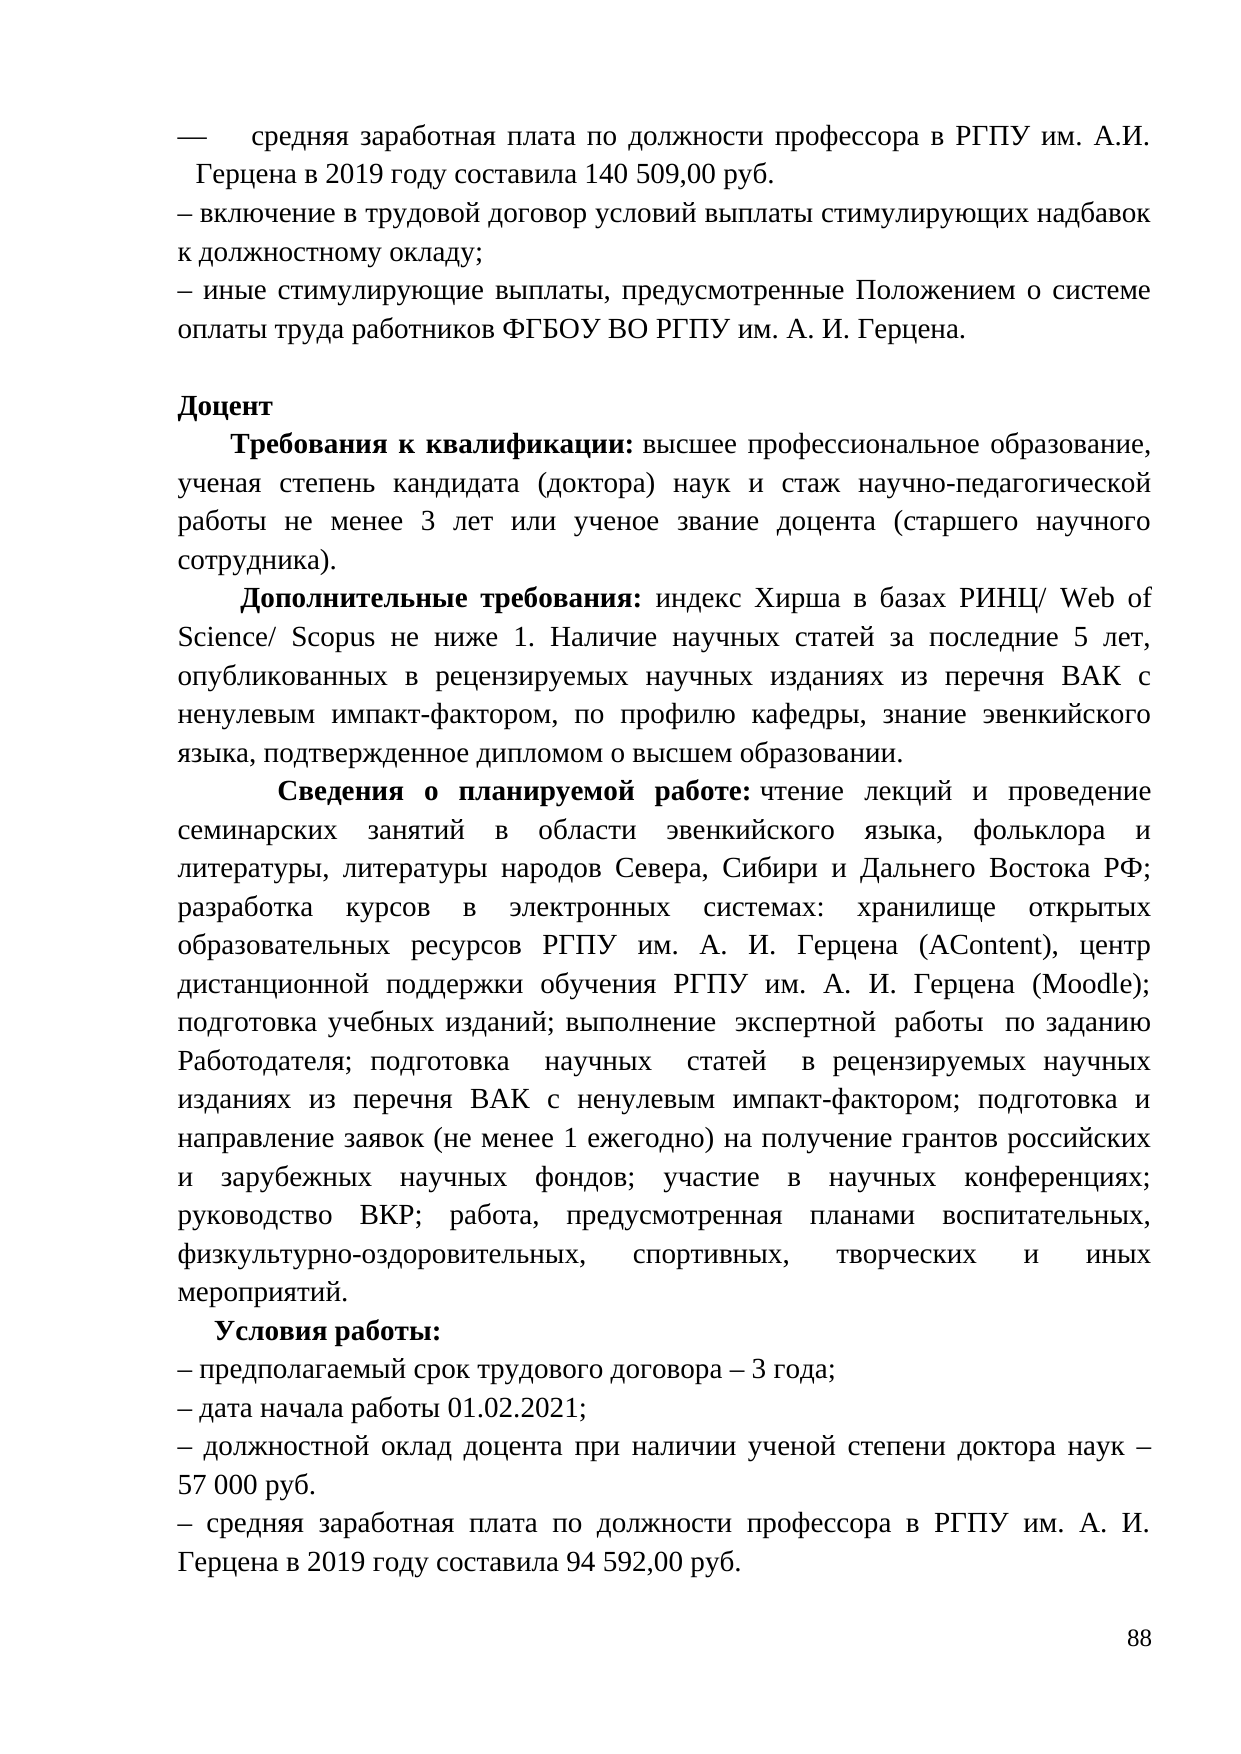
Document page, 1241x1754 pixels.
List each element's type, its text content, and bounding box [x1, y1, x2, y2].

list средняя заработная плата по должности профессора в РГПУ им. А.И. Герцена в 2019 году составила 140 509,00 руб. [177, 118, 1152, 190]
text – дата начала работы 01.02.2021; [177, 1390, 1152, 1423]
text – включение в трудовой договор условий выплаты стимулирующих надбавок к должностному окладу; [177, 195, 1152, 267]
text Дополнительные требования: индекс Хирша в базах РИНЦ/ Web of Science/ Scopus не ниже 1. Наличие научных статей за последние 5 лет, опубликованных в рецензируемых научных изданиях из перечня ВАК с ненулевым импакт-фактором, по профилю кафедры, знание эвенкийского языка, подтвержденное дипломом о высшем образовании. [177, 581, 1152, 768]
text – иные стимулирующие выплаты, предусмотренные Положением о системе оплаты труда работников ФГБОУ ВО РГПУ им. А. И. Герцена. [177, 272, 1152, 344]
text Сведения о планируемой работе: чтение лекций и проведение семинарских занятий в области эвенкийского языка, фольклора и литературы, литературы народов Севера, Сибири и Дальнего Востока РФ; разработка курсов в электронных системах: хранилище открытых образовательных ресурсов РГПУ им. А. И. Герцена (AContent), центр дистанционной поддержки обучения РГПУ им. А. И. Герцена (Moodle); подготовка учебных изданий; выполнение экспертной работы по заданию Работодателя; подготовка научных статей в рецензируемых научных изданиях из перечня ВАК с ненулевым импакт-фактором; подготовка и направление заявок (не менее 1 ежегодно) на получение грантов российских и зарубежных научных фондов; участие в научных конференциях; руководство ВКР; работа, предусмотренная планами воспитательных, физкультурно-оздоровительных, спортивных, творческих и иных мероприятий. [177, 773, 1152, 1308]
text – предполагаемый срок трудового договора – 3 года; [177, 1351, 1152, 1385]
text Доцент [177, 388, 1152, 421]
text – средняя заработная плата по должности профессора в РГПУ им. А. И. Герцена в 2019 году составила 94 592,00 руб. [177, 1506, 1152, 1578]
text – должностной оклад доцента при наличии ученой степени доктора наук – 57 000 руб. [177, 1428, 1152, 1501]
text Требования к квалификации: высшее профессиональное образование, ученая степень кандидата (доктора) наук и стаж научно-педагогической работы не менее 3 лет или ученое звание доцента (старшего научного сотрудника). [177, 426, 1152, 576]
text Условия работы: [177, 1313, 1152, 1346]
